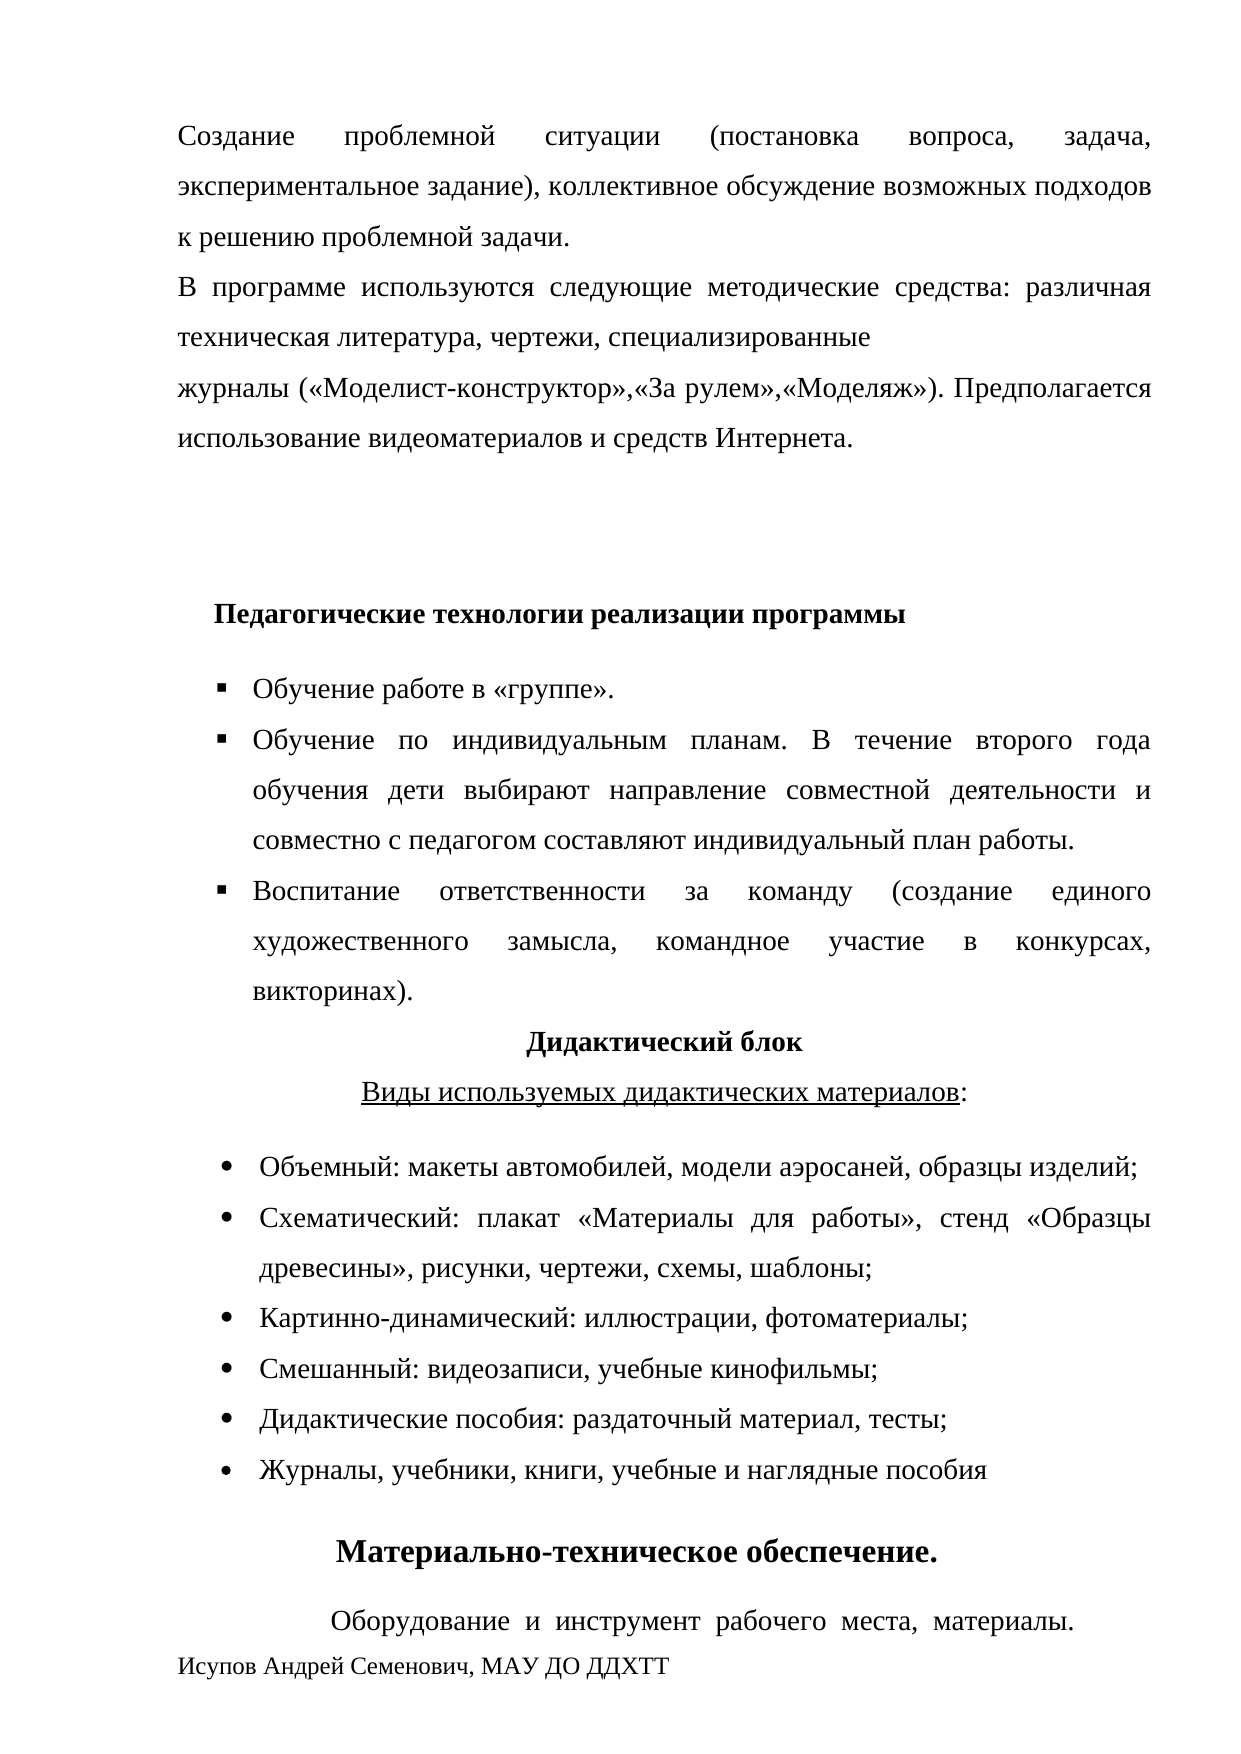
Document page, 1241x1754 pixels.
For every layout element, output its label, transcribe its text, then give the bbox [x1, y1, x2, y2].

list Журналы, учебники, книги, учебные и наглядные пособия [222, 1452, 1152, 1485]
text Оборудование и инструмент рабочего места, материалы. [177, 1603, 1152, 1636]
list Объемный: макеты автомобилей, модели аэросаней, образцы изделий; [222, 1149, 1152, 1183]
list Дидактические пособия: раздаточный материал, тесты; [222, 1401, 1152, 1435]
text Создание проблемной ситуации (постановка вопроса, задача, экспериментальное задание), коллективное обсуждение возможных подходов к решению проблемной задачи. [177, 118, 1152, 252]
text Педагогические технологии реализации программы [177, 596, 1152, 629]
text Дидактический блок Виды используемых дидактических материалов: [177, 1024, 1152, 1108]
list Схематический: плакат «Материалы для работы», стенд «Образцы древесины», рисунки, чертежи, схемы, шаблоны; [222, 1200, 1152, 1284]
text журналы («Моделист-конструктор»,«За рулем»,«Моделяж»). Предполагается использование видеоматериалов и средств Интернета. [177, 370, 1152, 454]
list Воспитание ответственности за команду (создание единого художественного замысла, командное участие в конкурсах, викторинах). [215, 873, 1152, 1007]
list Смешанный: видеозаписи, учебные кинофильмы; [222, 1351, 1152, 1385]
list Картинно-динамический: иллюстрации, фотоматериалы; [222, 1301, 1152, 1334]
text Материально-техническое обеспечение. [177, 1531, 1152, 1569]
text В программе используются следующие методические средства: различная техническая литература, чертежи, специализированные [177, 269, 1152, 353]
list Обучение работе в «группе». [215, 671, 1152, 705]
list Обучение по индивидуальным планам. В течение второго года обучения дети выбирают направление совместной деятельности и совместно с педагогом составляют индивидуальный план работы. [215, 722, 1152, 856]
